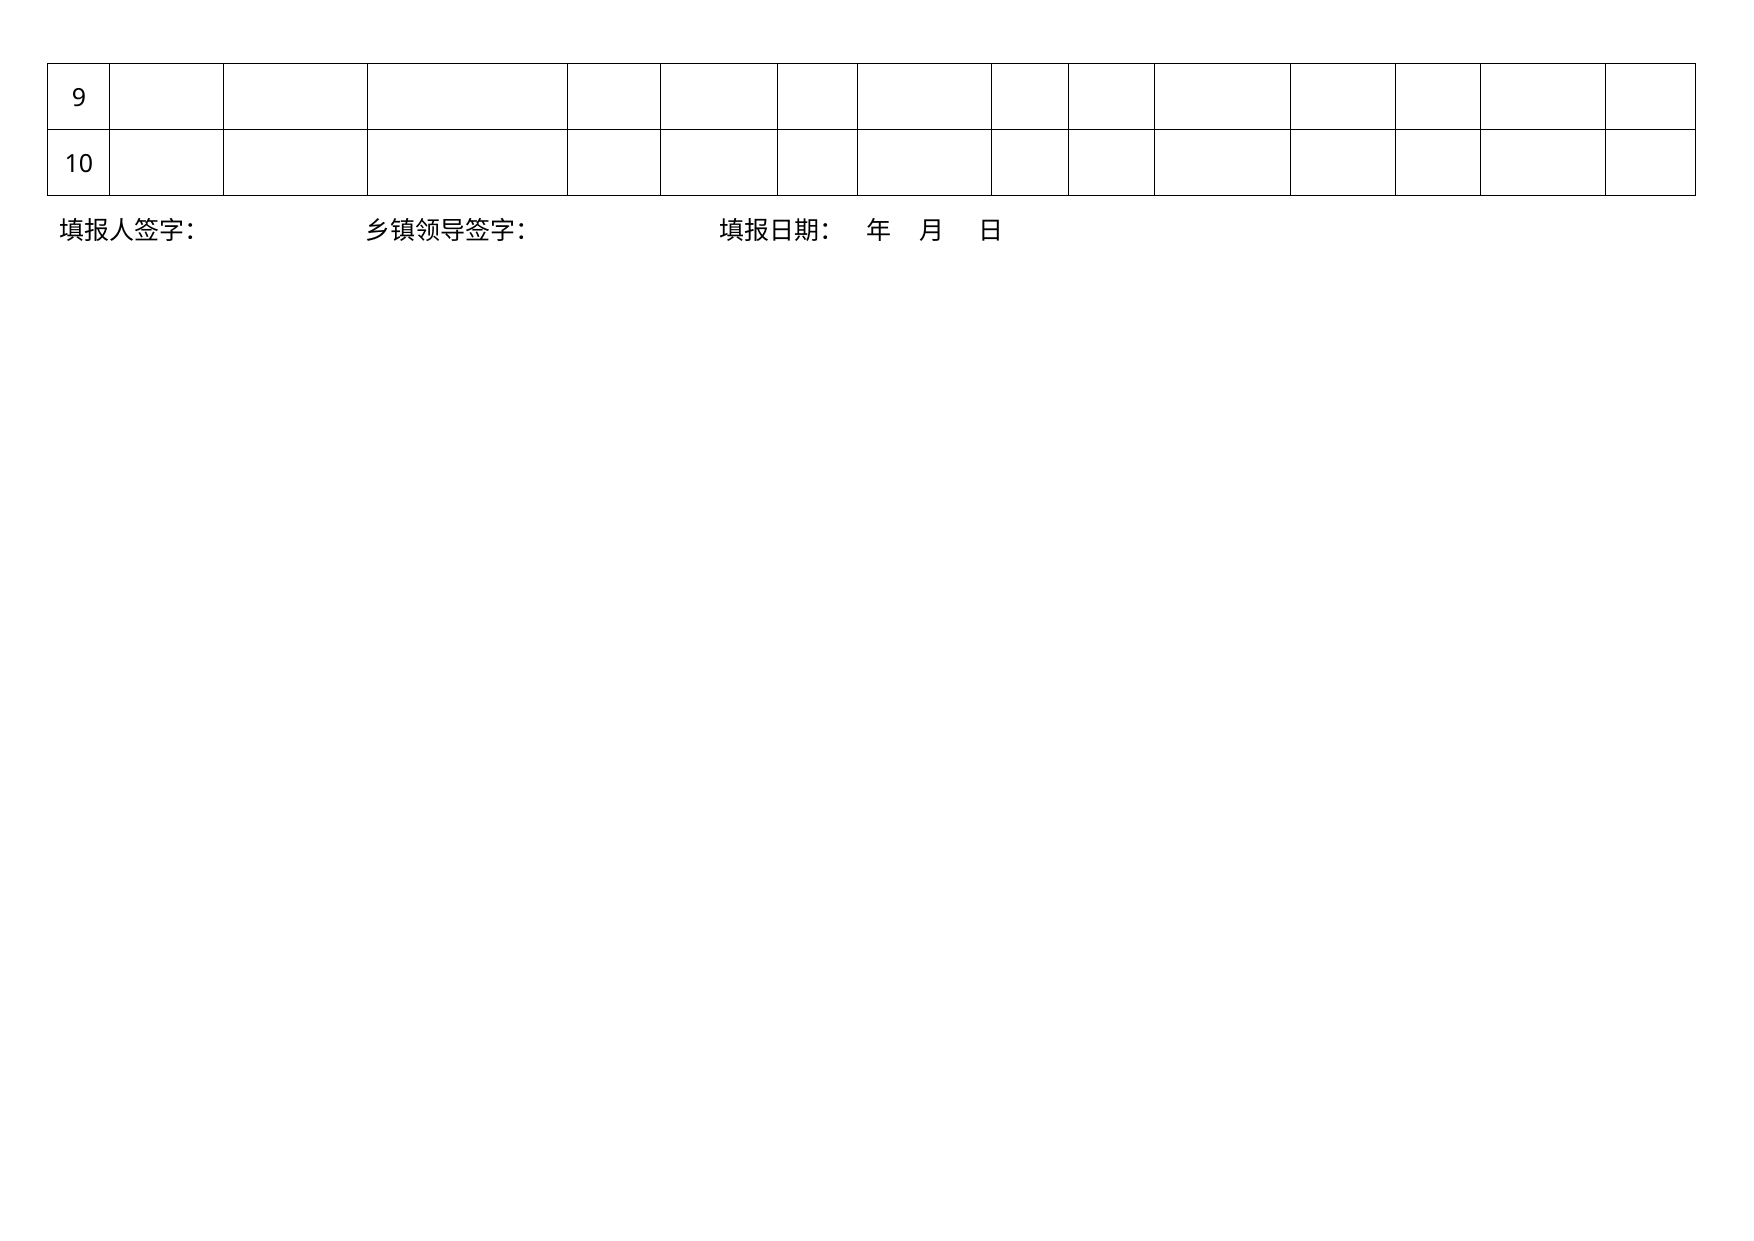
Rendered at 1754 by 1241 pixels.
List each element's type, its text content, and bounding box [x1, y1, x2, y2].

table_cell [224, 130, 367, 195]
table_cell [368, 64, 567, 129]
table_cell [992, 130, 1068, 195]
table_cell [858, 130, 991, 195]
table_cell [1155, 130, 1290, 195]
table_cell 填报人签字： 乡镇领导签字： 填报日期： 年 月 日 [48, 195, 1706, 261]
table_cell [1291, 130, 1395, 195]
table_cell [1396, 64, 1480, 129]
table_cell [110, 64, 223, 129]
table_cell [1069, 130, 1154, 195]
table_cell [224, 64, 367, 129]
table_cell [1481, 130, 1605, 195]
table_cell 10 [48, 130, 109, 195]
table_cell [992, 64, 1068, 129]
table_cell [661, 130, 777, 195]
table_cell [778, 130, 857, 195]
table_cell [110, 130, 223, 195]
table_cell [1291, 64, 1395, 129]
table_cell [368, 130, 567, 195]
table_cell [778, 64, 857, 129]
table_cell [1396, 130, 1480, 195]
table_cell [1069, 64, 1154, 129]
table_cell [568, 130, 660, 195]
table_cell [1606, 64, 1695, 129]
table_cell [661, 64, 777, 129]
table_cell [1606, 130, 1695, 195]
table_cell [1481, 64, 1605, 129]
table_cell 9 [48, 64, 109, 129]
table_cell [858, 64, 991, 129]
table_cell [568, 64, 660, 129]
table_cell [1155, 64, 1290, 129]
